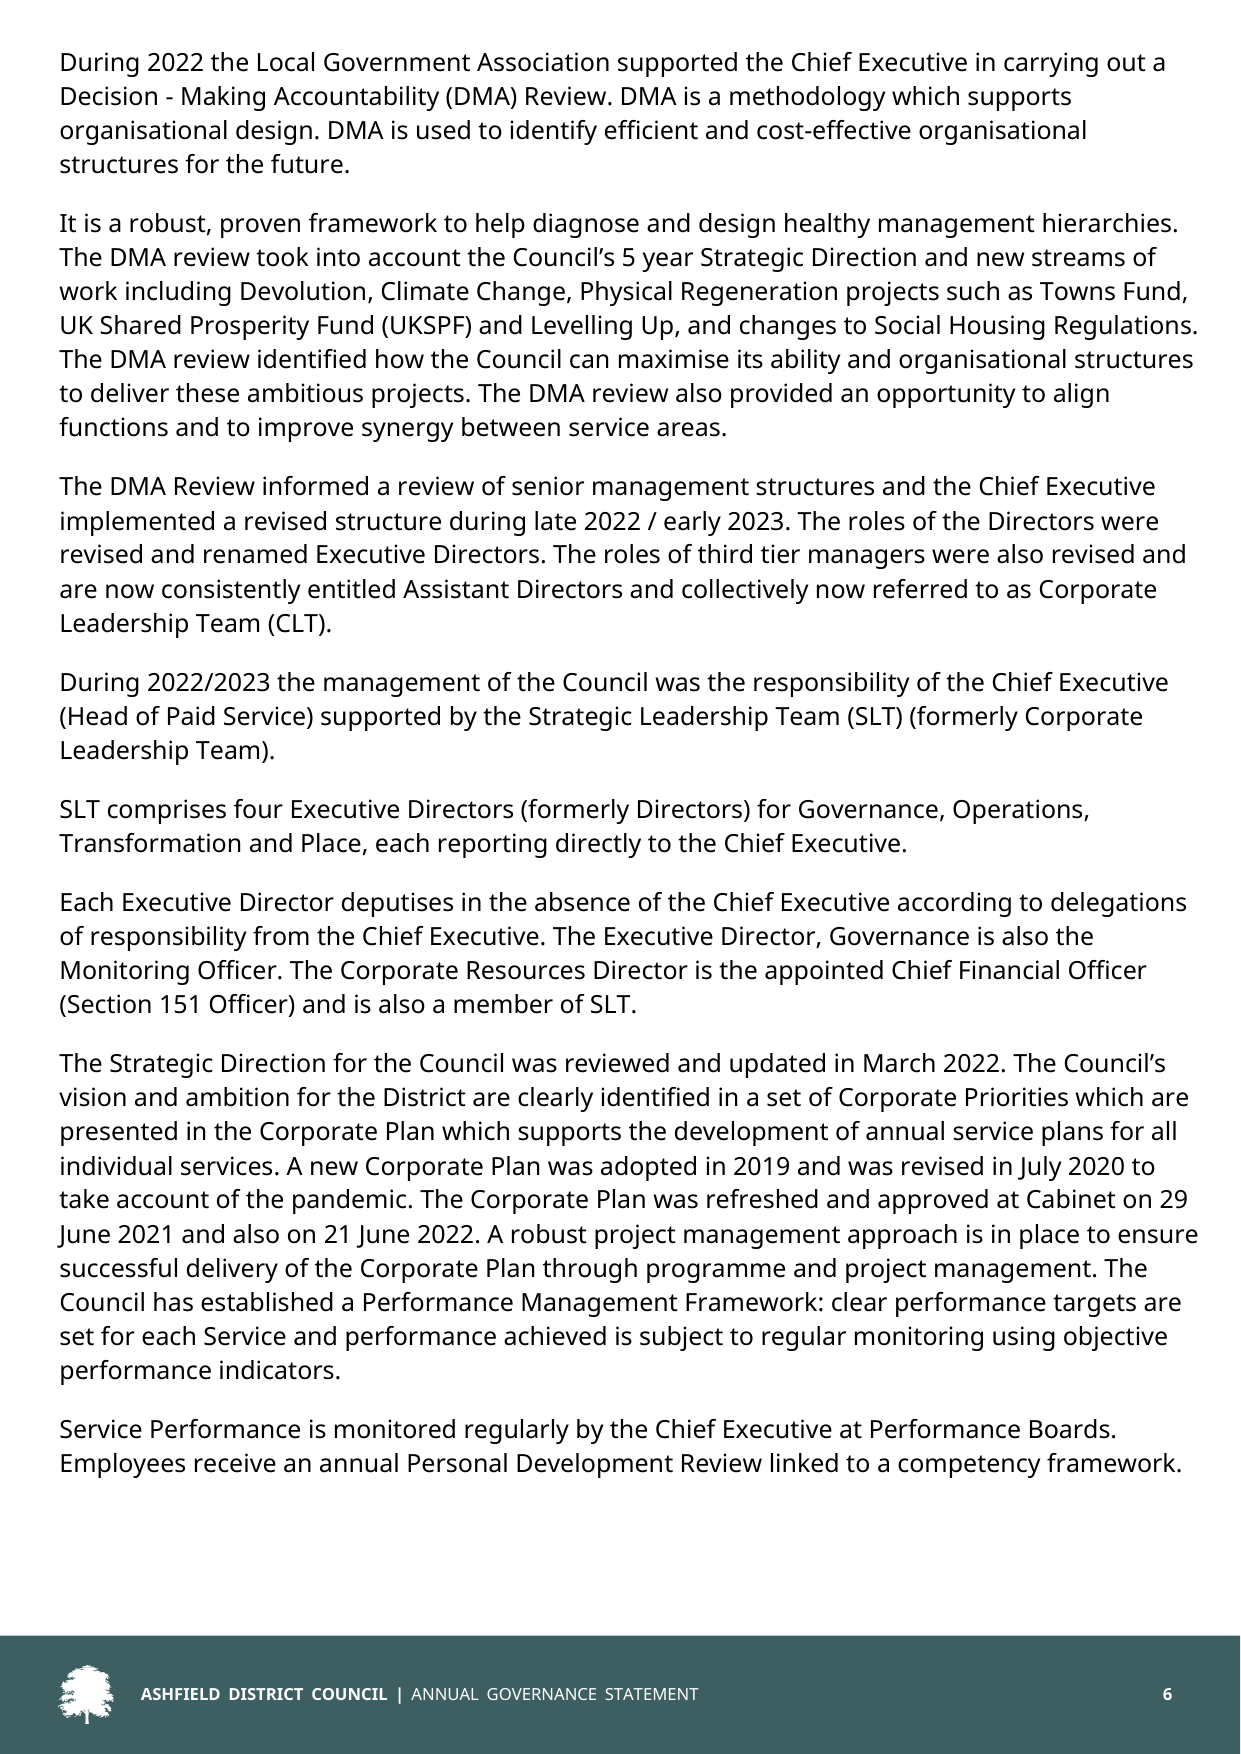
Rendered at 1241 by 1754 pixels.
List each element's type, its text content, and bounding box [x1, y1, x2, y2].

text The DMA Review informed a review of senior management structures and the Chief Executive implemented a revised structure during late 2022 / early 2023. The roles of the Directors were revised and renamed Executive Directors. The roles of third tier managers were also revised and are now consistently entitled Assistant Directors and collectively now referred to as Corporate Leadership Team (CLT). [59, 469, 1205, 639]
text The Strategic Direction for the Council was reviewed and updated in March 2022. The Council’s vision and ambition for the District are clearly identified in a set of Corporate Priorities which are presented in the Corporate Plan which supports the development of annual service plans for all individual services. A new Corporate Plan was adopted in 2019 and was revised in July 2020 to take account of the pandemic. The Corporate Plan was refreshed and approved at Cabinet on 29 June 2021 and also on 21 June 2022. A robust project management approach is in place to ensure successful delivery of the Corporate Plan through programme and project management. The Council has established a Performance Management Framework: clear performance targets are set for each Service and performance achieved is subject to regular monitoring using objective performance indicators. [59, 1046, 1205, 1387]
text SLT comprises four Executive Directors (formerly Directors) for Governance, Operations, Transformation and Place, each reporting directly to the Chief Executive. [59, 792, 1205, 860]
text Each Executive Director deputises in the absence of the Chief Executive according to delegations of responsibility from the Chief Executive. The Executive Director, Governance is also the Monitoring Officer. The Corporate Resources Director is the appointed Chief Financial Officer (Section 151 Officer) and is also a member of SLT. [59, 885, 1205, 1021]
picture [58, 1665, 114, 1724]
text During 2022 the Local Government Association supported the Chief Executive in carrying out a Decision - Making Accountability (DMA) Review. DMA is a methodology which supports organisational design. DMA is used to identify efficient and cost-effective organisational structures for the future. [59, 44, 1205, 181]
text During 2022/2023 the management of the Council was the responsibility of the Chief Executive (Head of Paid Service) supported by the Strategic Leadership Team (SLT) (formerly Corporate Leadership Team). [59, 664, 1205, 767]
text Service Performance is monitored regularly by the Chief Executive at Performance Boards. Employees receive an annual Personal Development Review linked to a competency framework. [59, 1412, 1205, 1480]
text It is a robust, proven framework to help diagnose and design healthy management hierarchies. The DMA review took into account the Council’s 5 year Strategic Direction and new streams of work including Devolution, Climate Change, Physical Regeneration projects such as Towns Fund, UK Shared Prosperity Fund (UKSPF) and Levelling Up, and changes to Social Housing Regulations. The DMA review identified how the Council can maximise its ability and organisational structures to deliver these ambitious projects. The DMA review also provided an opportunity to align functions and to improve synergy between service areas. [59, 206, 1205, 444]
